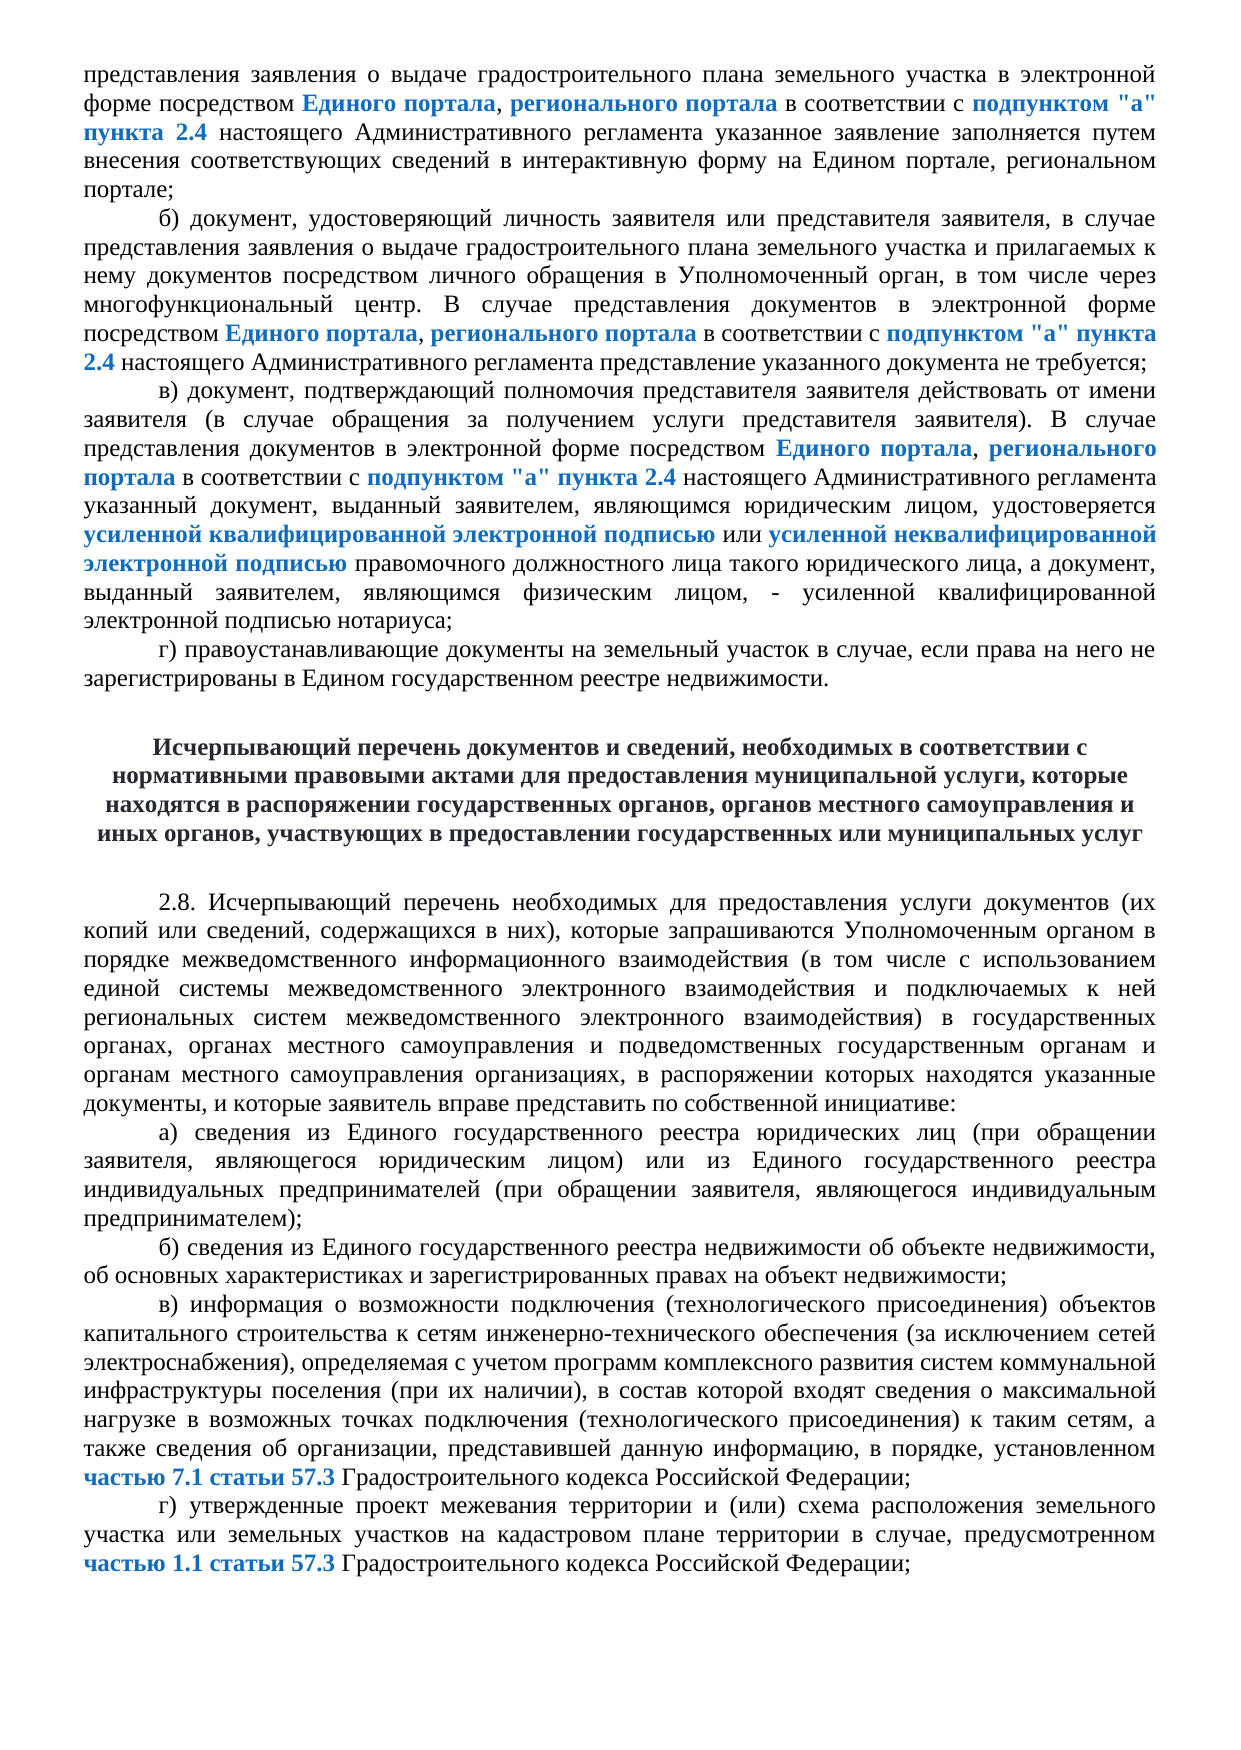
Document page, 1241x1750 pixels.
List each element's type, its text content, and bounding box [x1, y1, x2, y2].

text г) утвержденные проект межевания территории и (или) схема расположения земельного участка или земельных участков на кадастровом плане территории в случае, предусмотренном частью 1.1 статьи 57.3 Градостроительного кодекса Российской Федерации; [83, 1490, 1157, 1577]
text 2.8. Исчерпывающий перечень необходимых для предоставления услуги документов (их копий или сведений, содержащихся в них), которые запрашиваются Уполномоченным органом в порядке межведомственного информационного взаимодействия (в том числе с использованием единой системы межведомственного электронного взаимодействия и подключаемых к ней региональных систем межведомственного электронного взаимодействия) в государственных органах, органах местного самоуправления и подведомственных государственным органам и органам местного самоуправления организациях, в распоряжении которых находятся указанные документы, и которые заявитель вправе представить по собственной инициативе: [83, 887, 1157, 1117]
text г) правоустанавливающие документы на земельный участок в случае, если права на него не зарегистрированы в Едином государственном реестре недвижимости. [83, 634, 1157, 692]
text а) сведения из Единого государственного реестра юридических лиц (при обращении заявителя, являющегося юридическим лицом) или из Единого государственного реестра индивидуальных предпринимателей (при обращении заявителя, являющегося индивидуальным предпринимателем); [83, 1117, 1157, 1232]
subtitle Исчерпывающий перечень документов и сведений, необходимых в соответствии с нормативными правовыми актами для предоставления муниципальной услуги, которые находятся в распоряжении государственных органов, органов местного самоуправления и иных органов, участвующих в предоставлении государственных или муниципальных услуг [83, 732, 1157, 847]
text б) сведения из Единого государственного реестра недвижимости об объекте недвижимости, об основных характеристиках и зарегистрированных правах на объект недвижимости; [83, 1232, 1157, 1289]
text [83, 59, 1157, 203]
text в) информация о возможности подключения (технологического присоединения) объектов капитального строительства к сетям инженерно-технического обеспечения (за исключением сетей электроснабжения), определяемая с учетом программ комплексного развития систем коммунальной инфраструктуры поселения (при их наличии), в состав которой входят сведения о максимальной нагрузке в возможных точках подключения (технологического присоединения) к таким сетям, а также сведения об организации, представившей данную информацию, в порядке, установленном частью 7.1 статьи 57.3 Градостроительного кодекса Российской Федерации; [83, 1289, 1157, 1490]
text б) документ, удостоверяющий личность заявителя или представителя заявителя, в случае представления заявления о выдаче градостроительного плана земельного участка и прилагаемых к нему документов посредством личного обращения в Уполномоченный орган, в том числе через многофункциональный центр. В случае представления документов в электронной форме посредством Единого портала, регионального портала в соответствии с подпунктом "а" пункта 2.4 настоящего Административного регламента представление указанного документа не требуется; [83, 203, 1157, 375]
text в) документ, подтверждающий полномочия представителя заявителя действовать от имени заявителя (в случае обращения за получением услуги представителя заявителя). В случае представления документов в электронной форме посредством Единого портала, регионального портала в соответствии с подпунктом "а" пункта 2.4 настоящего Административного регламента указанный документ, выданный заявителем, являющимся юридическим лицом, удостоверяется усиленной квалифицированной электронной подписью или усиленной неквалифицированной электронной подписью правомочного должностного лица такого юридического лица, а документ, выданный заявителем, являющимся физическим лицом, - усиленной квалифицированной электронной подписью нотариуса; [83, 375, 1157, 634]
